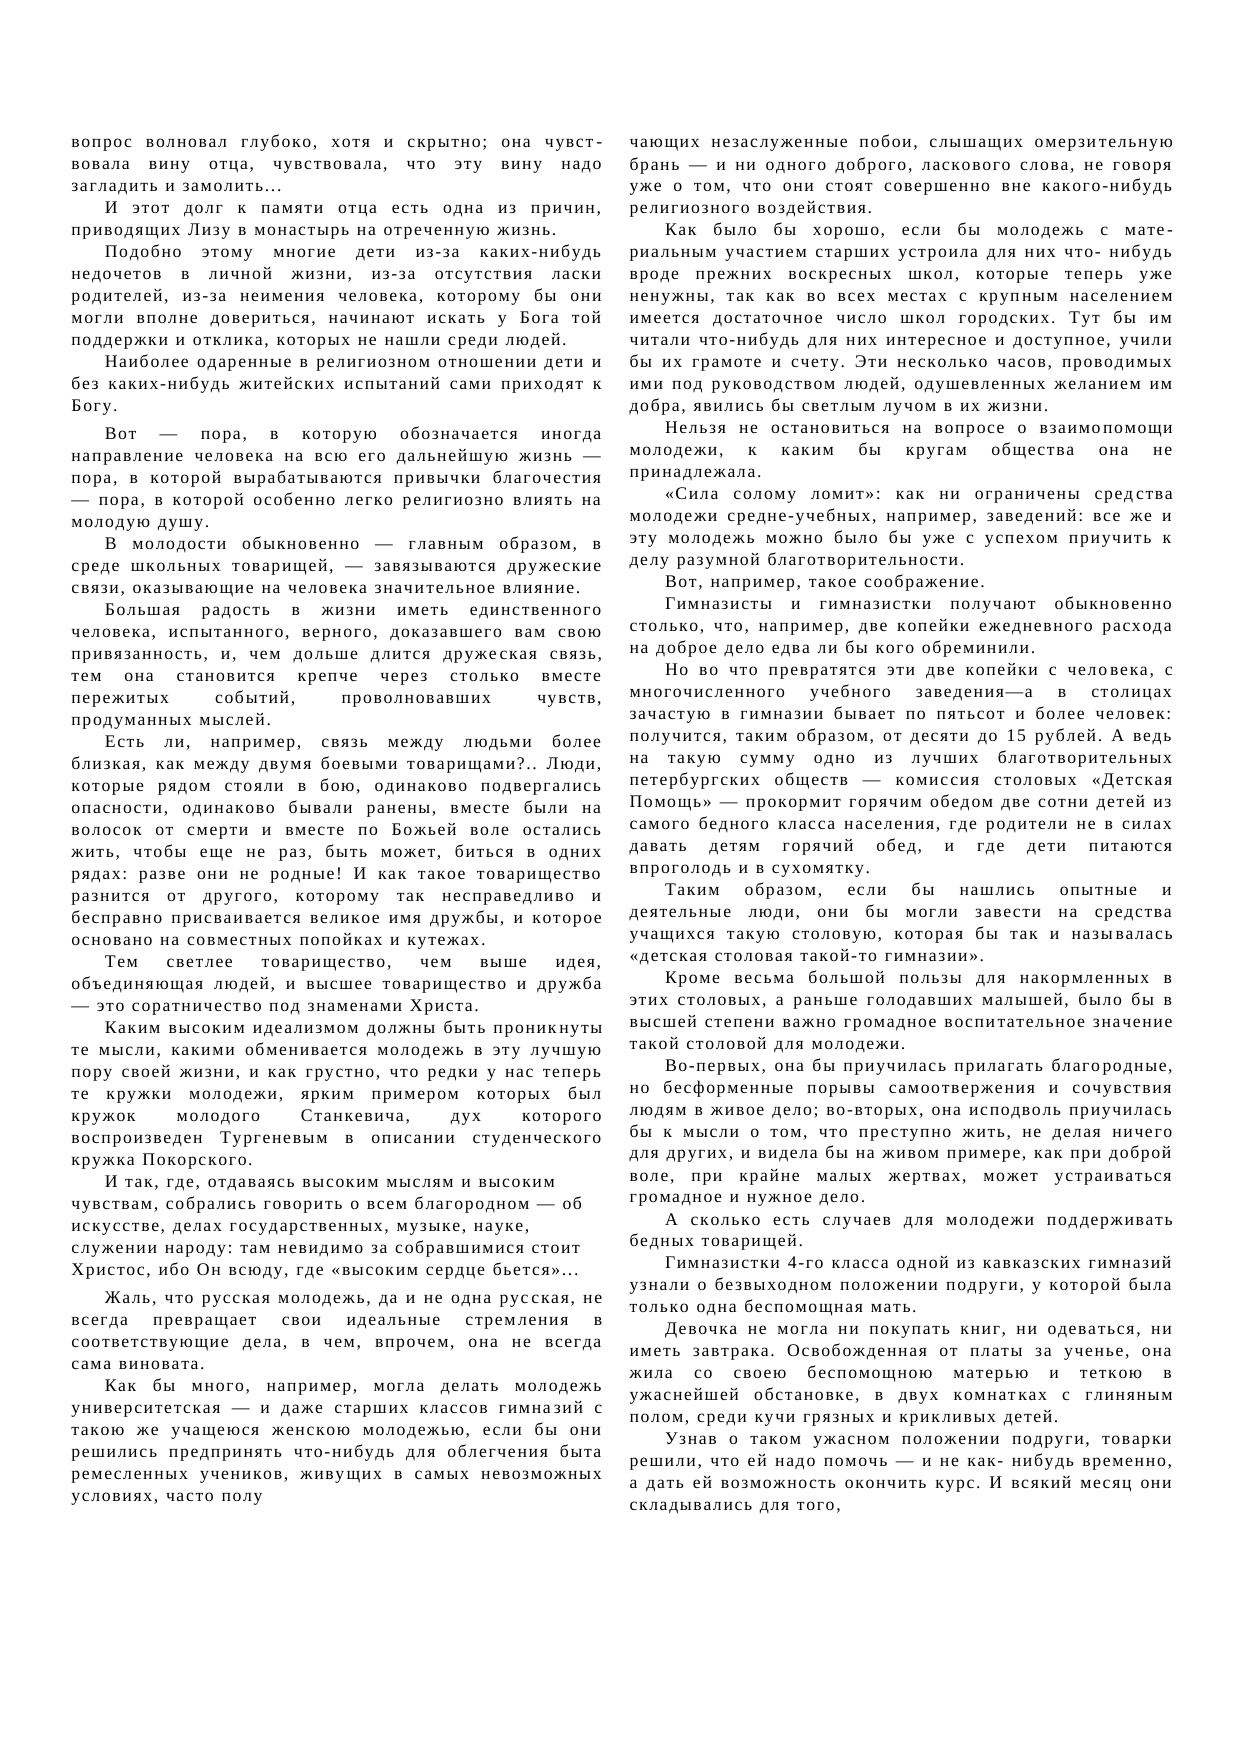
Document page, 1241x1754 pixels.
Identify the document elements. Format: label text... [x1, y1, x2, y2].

text Вот — пора, в которую обозначается иногда направление человека на всю его дальнейшую жизнь — пора, в которой вырабатываются привычки благочестия — пора, в которой особенно легко религиозно влиять на молодую душу. [71, 422, 602, 532]
text Гимназисты и гимназистки получают обыкновенно столько, что, например, две копейки ежедневного расхода на доброе дело едва ли бы кого обреминили. [629, 592, 1173, 658]
text Подобно этому многие дети из-за каких-нибудь недочетов в личной жизни, из-за отсутствия ласки родителей, из-за неимения человека, которому бы они могли вполне довериться, начинают искать у Бога той поддержки и отклика, которых не нашли среди людей. [71, 240, 602, 350]
text И так, где, отдаваясь высоким мыслям и высоким чувствам, собрались говорить о всем благородном — об искусстве, делах государственных, музыке, науке, служении народу: там невидимо за собравшимися стоит Христос, ибо Он всюду, где «высоким сердце бьется»... [71, 1169, 602, 1279]
text Большая радость в жизни иметь единственного человека, испытанного, верного, доказавшего вам свою привязанность, и, чем дольше длится дружеская связь, тем она становится крепче через столько вместе пережитых событий, проволновавших чувств, продуманных мыслей. [71, 598, 602, 730]
text Как бы много, например, могла делать молодежь университетская — и даже старших классов гимназий с такою же учащеюся женскою молодежью, если бы они решились предпринять что-нибудь для облегчения быта ремесленных учеников, живущих в самых невозможных условиях, часто полу [71, 1374, 602, 1506]
text Во-первых, она бы приучилась прилагать благородные, но бесформенные порывы самоотвержения и сочувствия людям в живое дело; во-вторых, она исподволь приучилась бы к мысли о том, что преступно жить, не делая ничего для других, и видела бы на живом примере, как при доброй воле, при крайне малых жертвах, может устраиваться громадное и нужное дело. [629, 1053, 1173, 1207]
text Гимназистки 4-го класса одной из кавказских гимназий узнали о безвыходном положении подруги, у которой была только одна беспомощная мать. [629, 1251, 1173, 1317]
text А сколько есть случаев для молодежи поддерживать бедных товарищей. [629, 1207, 1173, 1251]
text Кроме весьма большой пользы для накормленных в этих столовых, а раньше голодавших малышей, было бы в высшей степени важно громадное воспитательное значение такой столовой для молодежи. [629, 966, 1173, 1053]
text Как было бы хорошо, если бы молодежь с материальным участием старших устроила для них что- нибудь вроде прежних воскресных школ, которые теперь уже ненужны, так как во всех местах с крупным населением имеется достаточное число школ городских. Тут бы им читали что-нибудь для них интересное и доступное, учили бы их грамоте и счету. Эти несколько часов, проводимых ими под руководством людей, одушевленных желанием им добра, явились бы светлым лучом в их жизни. [629, 218, 1173, 416]
text Есть ли, например, связь между людьми более близкая, как между двумя боевыми товарищами?.. Люди, которые рядом стояли в бою, одинаково подвергались опасности, одинаково бывали ранены, вместе были на волосок от смерти и вместе по Божьей воле остались жить, чтобы еще не раз, быть может, биться в одних рядах: разве они не родные! И как такое товарищество разнится от другого, которому так несправедливо и бесправно присваивается великое имя дружбы, и которое основано на совместных попойках и кутежах. [71, 730, 602, 950]
text «Сила солому ломит»: как ни ограничены средства молодежи средне-учебных, например, заведений: все же и эту молодежь можно было бы уже с успехом приучить к делу разумной благотворительности. [629, 482, 1173, 570]
text Каким высоким идеализмом должны быть проникнуты те мысли, какими обменивается молодежь в эту лучшую пору своей жизни, и как грустно, что редки у нас теперь те кружки молодежи, ярким примером которых был кружок молодого Станкевича, дух которого воспроизведен Тургеневым в описании студенческого кружка Покорского. [71, 1016, 602, 1169]
text чающих незаслуженные побои, слышащих омерзительную брань — и ни одного доброго, ласкового слова, не говоря уже о том, что они стоят совершенно вне какого-нибудь религиозного воздействия. [629, 130, 1173, 218]
text В молодости обыкновенно — главным образом, в среде школьных товарищей, — завязываются дружеские связи, оказывающие на человека значительное влияние. [71, 532, 602, 598]
text Девочка не могла ни покупать книг, ни одеваться, ни иметь завтрака. Освобожденная от платы за ученье, она жила со своею беспомощною матерью и теткою в ужаснейшей обстановке, в двух комнатках с глиняным полом, среди кучи грязных и крикливых детей. [629, 1317, 1173, 1427]
text Таким образом, если бы нашлись опытные и деятельные люди, они бы могли завести на средства учащихся такую столовую, которая бы так и называлась «детская столовая такой-то гимназии». [629, 878, 1173, 966]
text И этот долг к памяти отца есть одна из причин, приводящих Лизу в монастырь на отреченную жизнь. [71, 196, 602, 240]
text Но во что превратятся эти две копейки с человека, с многочисленного учебного заведения—а в столицах зачастую в гимназии бывает по пятьсот и более человек: получится, таким образом, от десяти до 15 рублей. А ведь на такую сумму одно из лучших благотворительных петербургских обществ — комиссия столовых «Детская Помощь» — прокормит горячим обедом две сотни детей из самого бедного класса населения, где родители не в силах давать детям горячий обед, и где дети питаются впроголодь и в сухомятку. [629, 658, 1173, 878]
text Вот, например, такое соображение. [629, 570, 1175, 592]
text Наиболее одаренные в религиозном отношении дети и без каких-нибудь житейских испытаний сами приходят к Богу. [71, 350, 602, 416]
text Узнав о таком ужасном положении подруги, товарки решили, что ей надо помочь — и не как- нибудь временно, а дать ей возможность окончить курс. И всякий месяц они складывались для того, [629, 1427, 1173, 1515]
text Тем светлее товарищество, чем выше идея, объединяющая людей, и высшее товарищество и дружба — это соратничество под знаменами Христа. [71, 950, 602, 1016]
text вопрос волновал глубоко, хотя и скрытно; она чувствовала вину отца, чувствовала, что эту вину надо загладить и замолить... [71, 130, 602, 196]
text Жаль, что русская молодежь, да и не одна русская, не всегда превращает свои идеальные стремления в соответствующие дела, в чем, впрочем, она не всегда сама виновата. [71, 1286, 602, 1374]
text Нельзя не остановиться на вопросе о взаимопомощи молодежи, к каким бы кругам общества она не принадлежала. [629, 416, 1173, 482]
